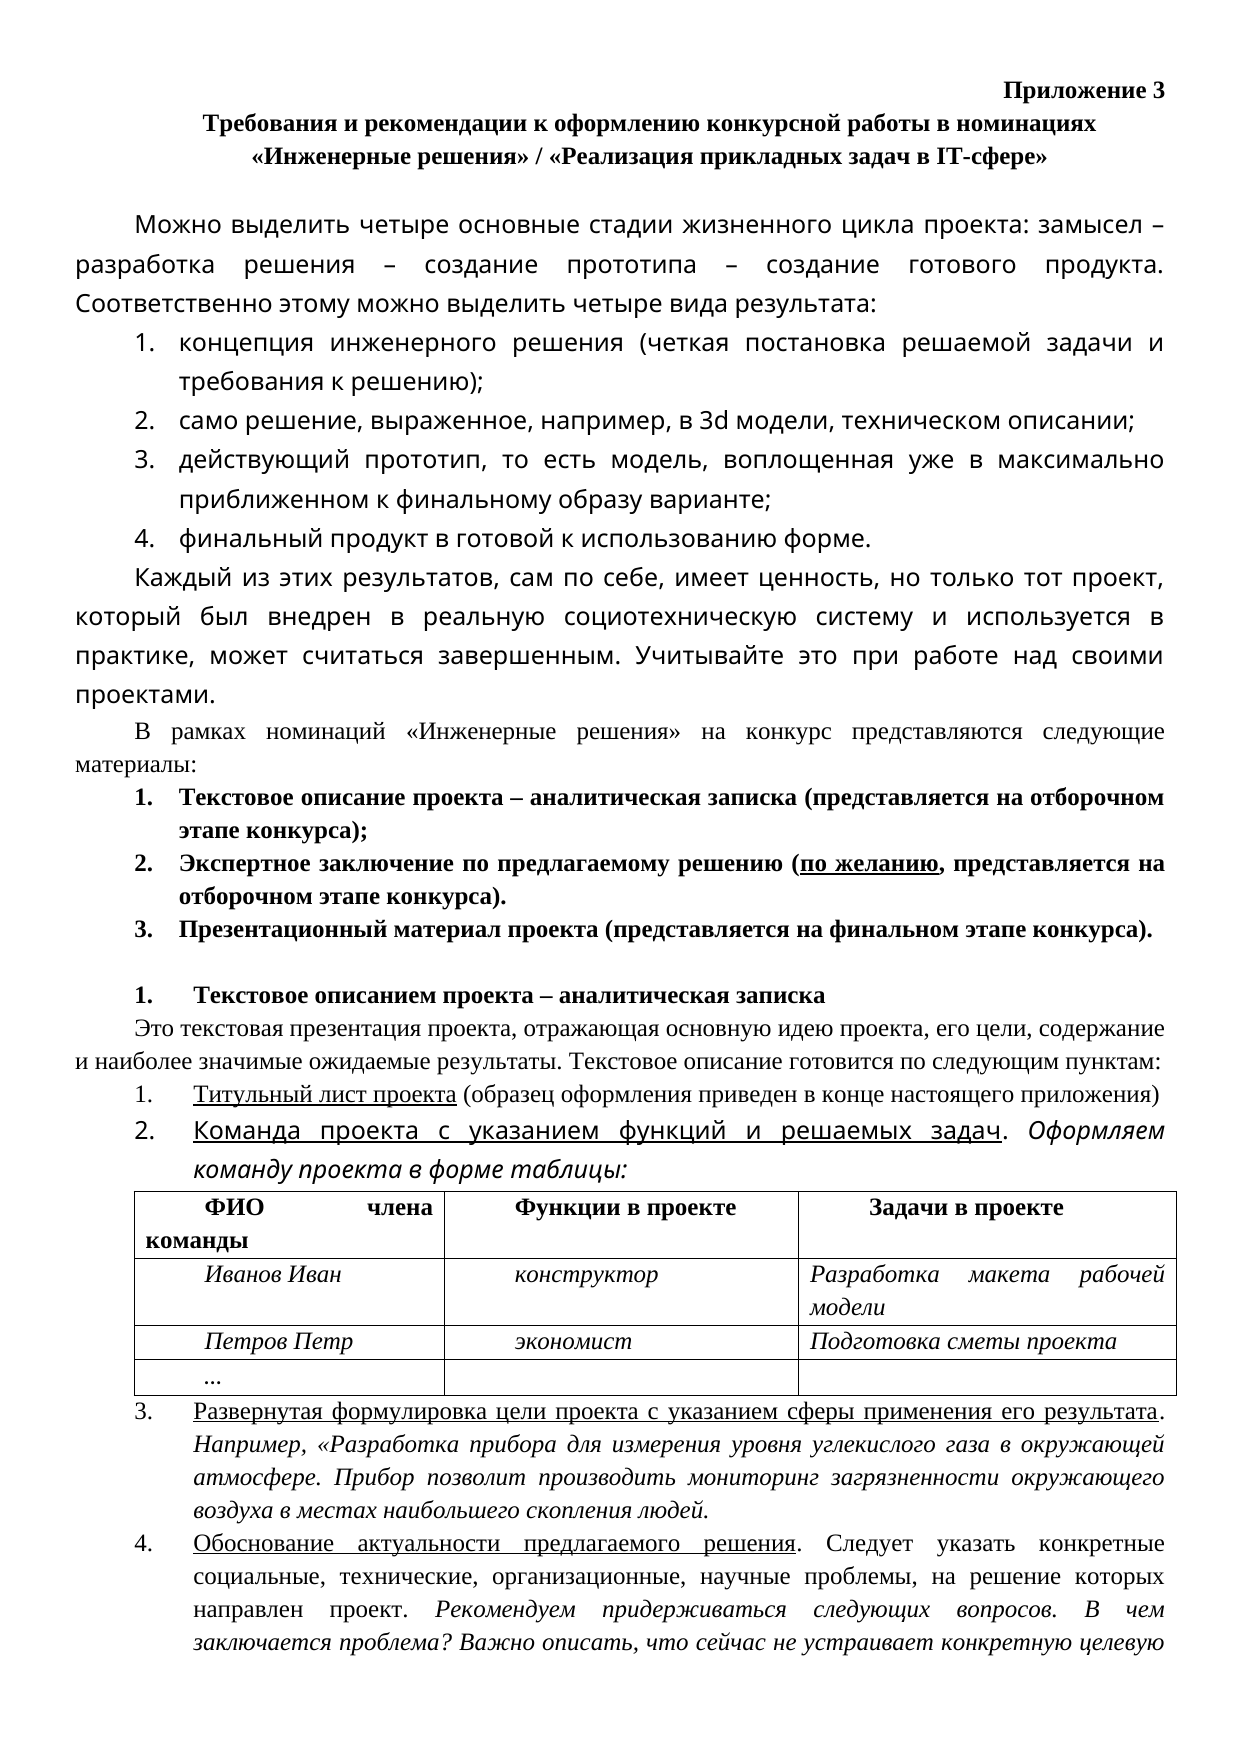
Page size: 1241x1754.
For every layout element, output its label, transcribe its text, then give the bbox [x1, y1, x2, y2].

text Это текстовая презентация проекта, отражающая основную идею проекта, его цели, содержание и наиболее значимые ожидаемые результаты. Текстовое описание готовится по следующим пунктам: [75, 1013, 1165, 1075]
list концепция инженерного решения (четкая постановка решаемой задачи и требования к решению); [134, 324, 1165, 398]
table_header Задачи в проекте [799, 1192, 1176, 1258]
text Требования и рекомендации к оформлению конкурсной работы в номинациях [75, 108, 1165, 137]
text Приложение 3 [75, 75, 1165, 104]
table_cell [445, 1360, 798, 1395]
table_cell Подготовка сметы проекта [799, 1326, 1176, 1359]
text Можно выделить четыре основные стадии жизненного цикла проекта: замысел – разработка решения – создание прототипа – создание готового продукта. Соответственно этому можно выделить четыре вида результата: [75, 207, 1165, 319]
list Развернутая формулировка цели проекта с указанием сферы применения его результата. Например, «Разработка прибора для измерения уровня углекислого газа в окружающей атмосфере. Прибор позволит производить мониторинг загрязненности окружающего воздуха в местах наибольшего скопления людей. [134, 1396, 1165, 1524]
text В рамках номинаций «Инженерные решения» на конкурс представляются следующие материалы: [75, 716, 1165, 778]
table_cell Разработка макета рабочей модели [799, 1259, 1176, 1325]
table_cell Иванов Иван [135, 1259, 444, 1325]
list Команда проекта с указанием функций и решаемых задач. Оформляем команду проекта в форме таблицы: [134, 1112, 1165, 1186]
list действующий прототип, то есть модель, воплощенная уже в максимально приближенном к финальному образу варианте; [134, 442, 1165, 515]
table_cell [799, 1360, 1176, 1395]
table_cell экономист [445, 1326, 798, 1359]
table_cell конструктор [445, 1259, 798, 1325]
table_cell … [135, 1360, 444, 1395]
text Каждый из этих результатов, сам по себе, имеет ценность, но только тот проект, который был внедрен в реальную социотехническую систему и используется в практике, может считаться завершенным. Учитывайте это при работе над своими проектами. [75, 559, 1165, 711]
list Текстовое описанием проекта – аналитическая записка [134, 980, 1165, 1009]
table_header Функции в проекте [445, 1192, 798, 1258]
list финальный продукт в готовой к использованию форме. [134, 520, 1165, 554]
list само решение, выраженное, например, в 3d модели, техническом описании; [134, 403, 1165, 437]
text «Инженерные решения» / «Реализация прикладных задач в IT-сфере» [75, 141, 1165, 170]
list Презентационный материал проекта (представляется на финальном этапе конкурса). [134, 914, 1165, 943]
list Титульный лист проекта (образец оформления приведен в конце настоящего приложения) [134, 1079, 1165, 1108]
list Экспертное заключение по предлагаемому решению (по желанию, представляется на отборочном этапе конкурса). [134, 848, 1165, 910]
table_header ФИО члена команды [135, 1192, 444, 1258]
list Текстовое описание проекта – аналитическая записка (представляется на отборочном этапе конкурса); [134, 782, 1165, 844]
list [134, 1528, 1165, 1656]
table_cell Петров Петр [135, 1326, 444, 1359]
